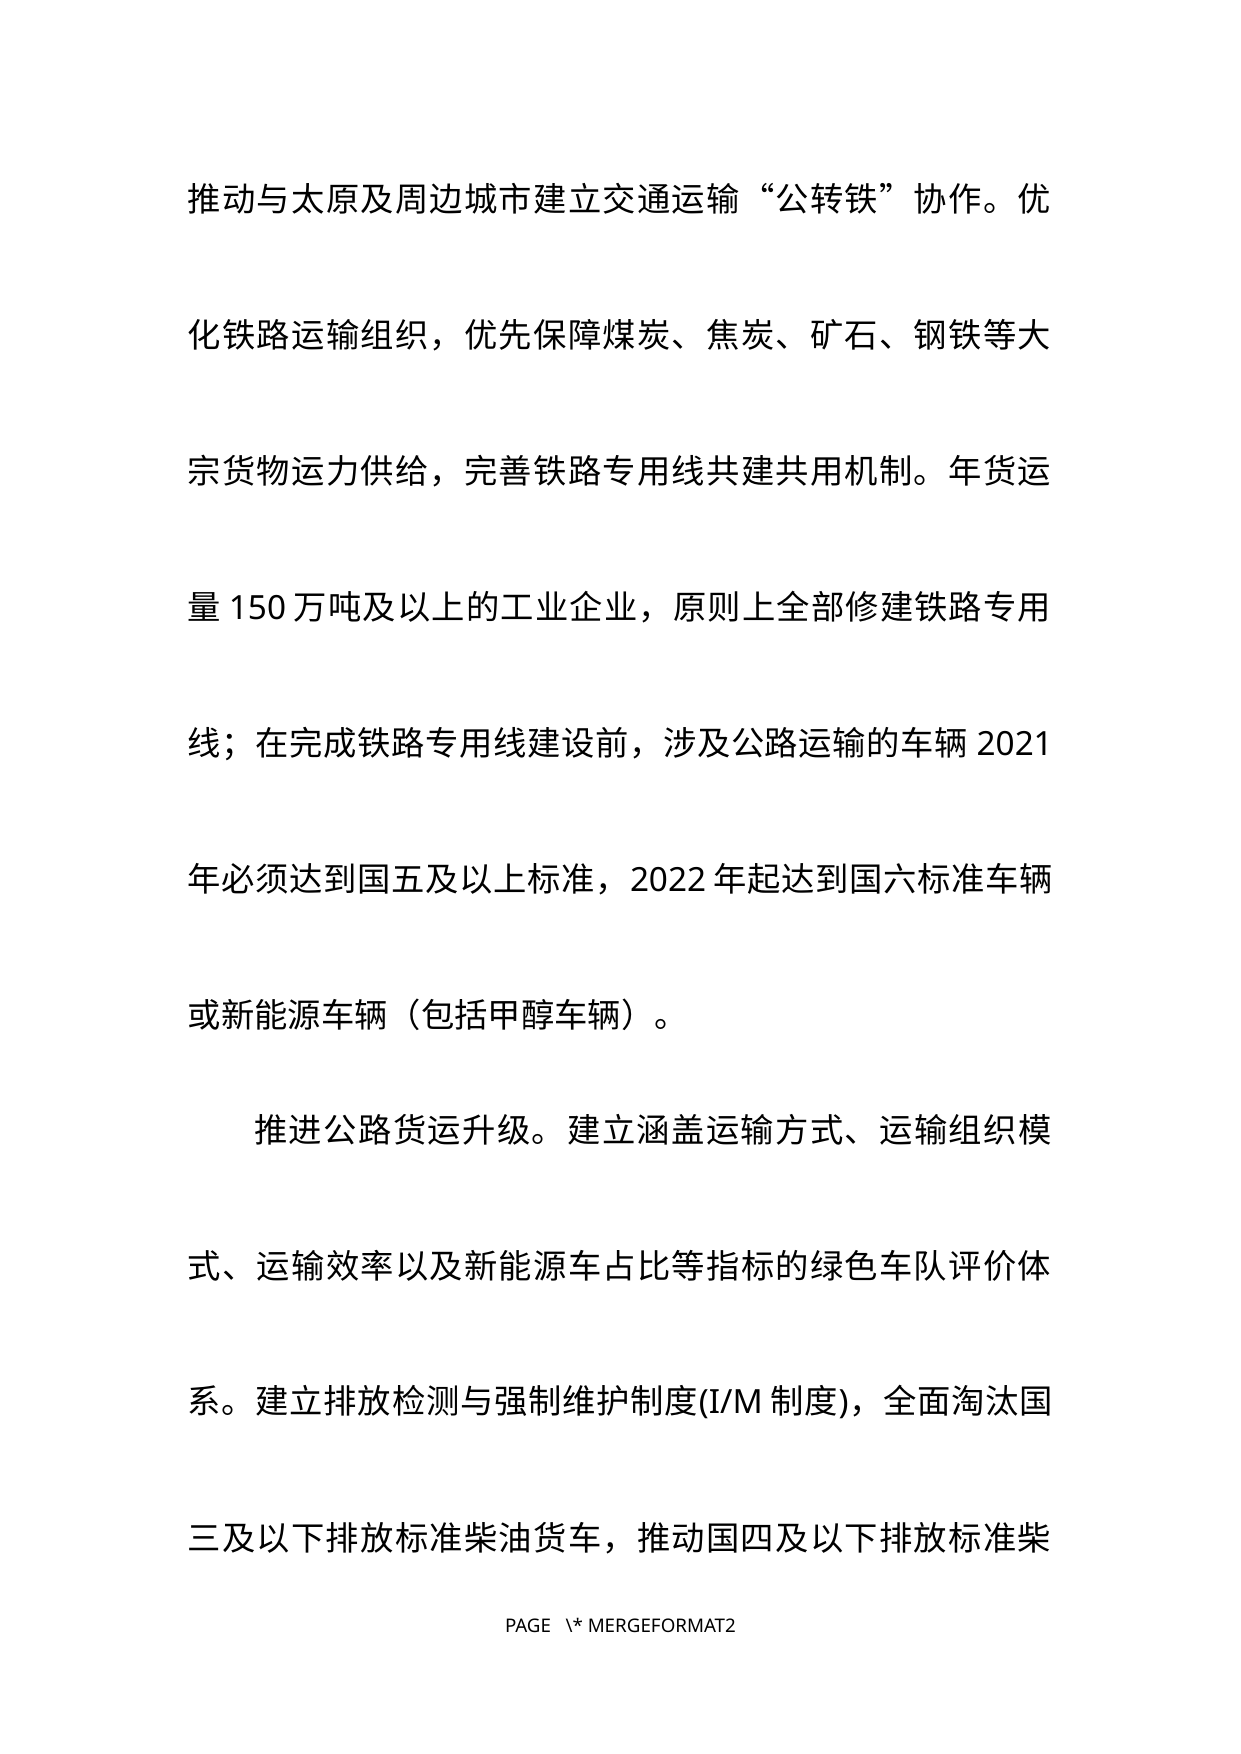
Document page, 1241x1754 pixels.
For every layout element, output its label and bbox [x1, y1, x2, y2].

text [187, 1082, 1053, 1581]
text [187, 152, 1053, 1058]
